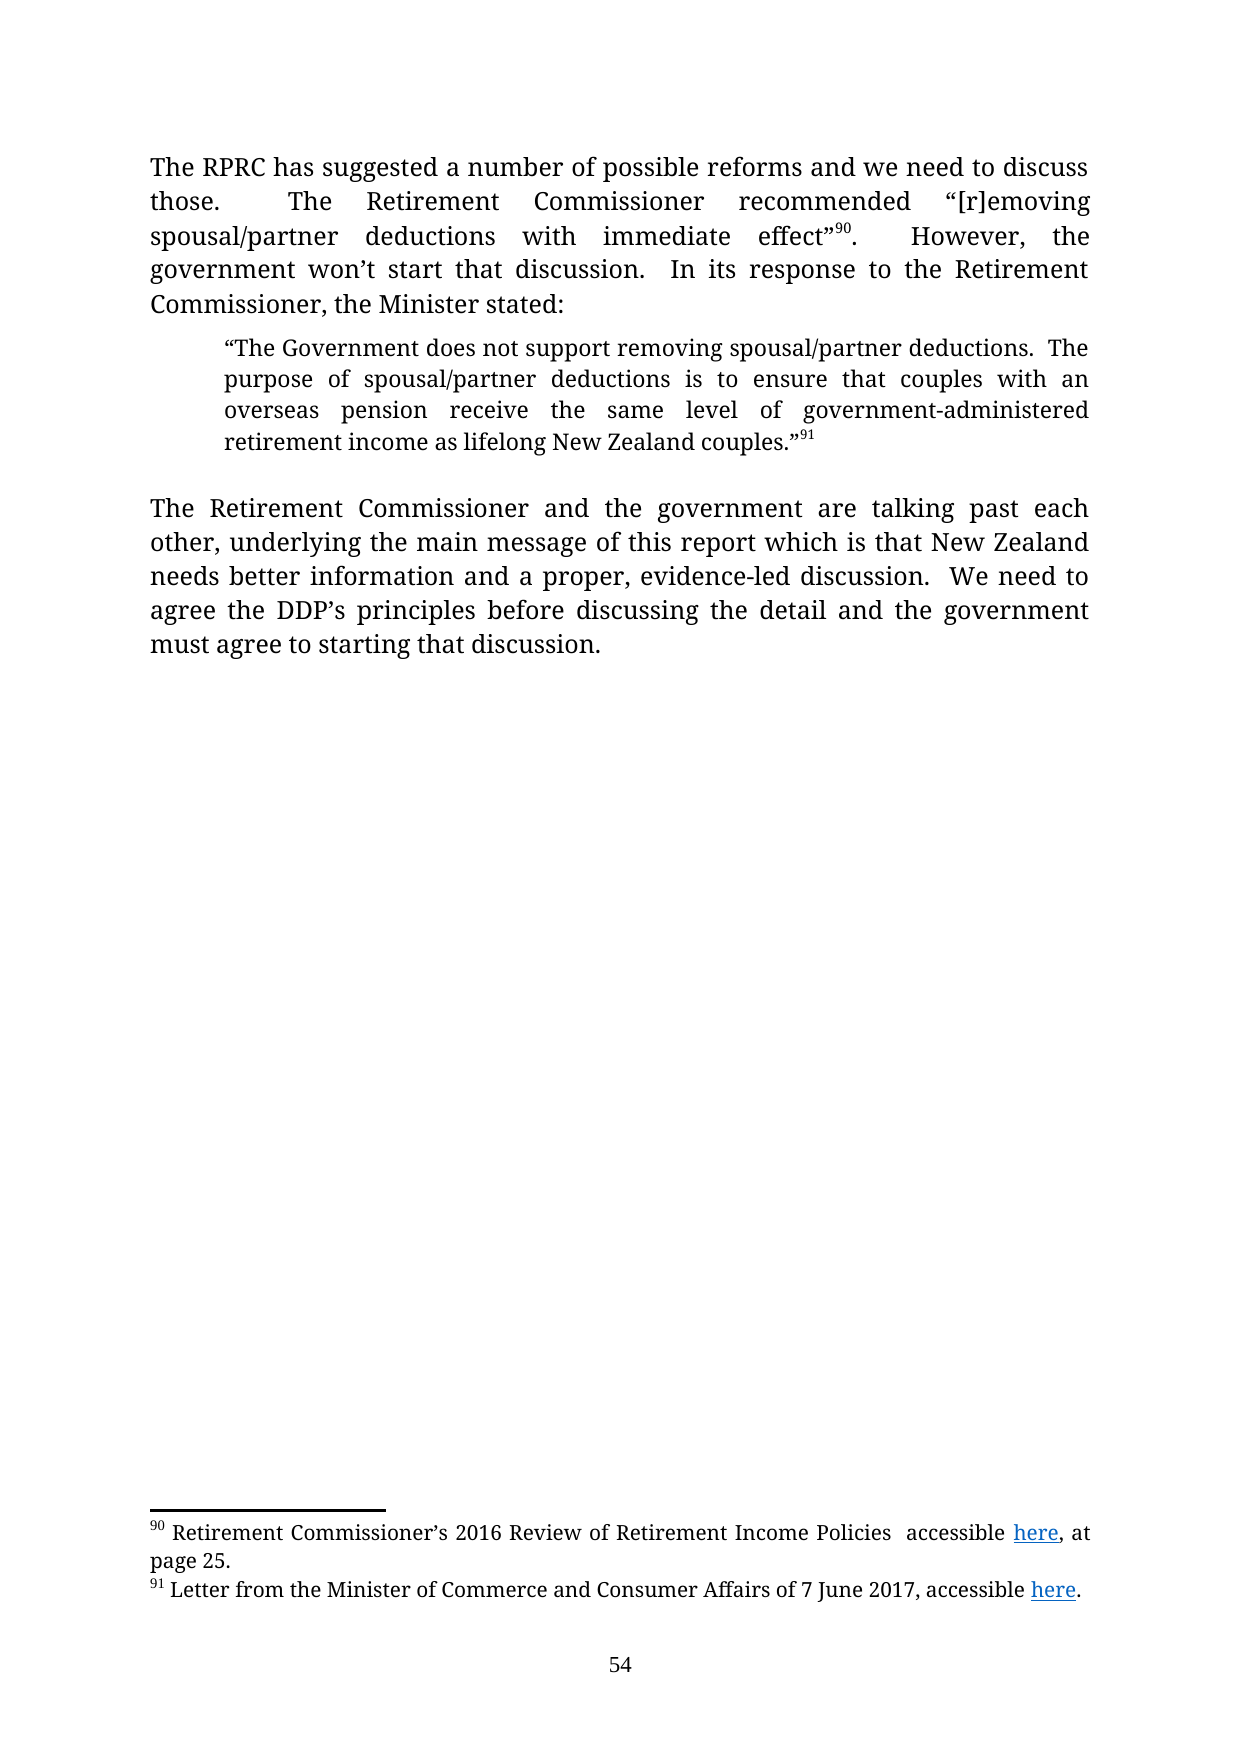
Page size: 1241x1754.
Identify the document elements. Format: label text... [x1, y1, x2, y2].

text The RPRC has suggested a number of possible reforms and we need to discuss those. The Retirement Commissioner recommended “[r]emoving spousal/partner deductions with immediate effect”. However, the government won’t start that discussion. In its response to the Retirement Commissioner, the Minister stated: [150, 150, 1090, 320]
text “The Government does not support removing spousal/partner deductions. The purpose of spousal/partner deductions is to ensure that couples with an overseas pension receive the same level of government-administered retirement income as lifelong New Zealand couples.” [224, 332, 1090, 457]
text The Retirement Commissioner and the government are talking past each other, underlying the main message of this report which is that New Zealand needs better information and a proper, evidence-led discussion. We need to agree the DDP’s principles before discussing the detail and the government must agree to starting that discussion. [150, 491, 1090, 661]
